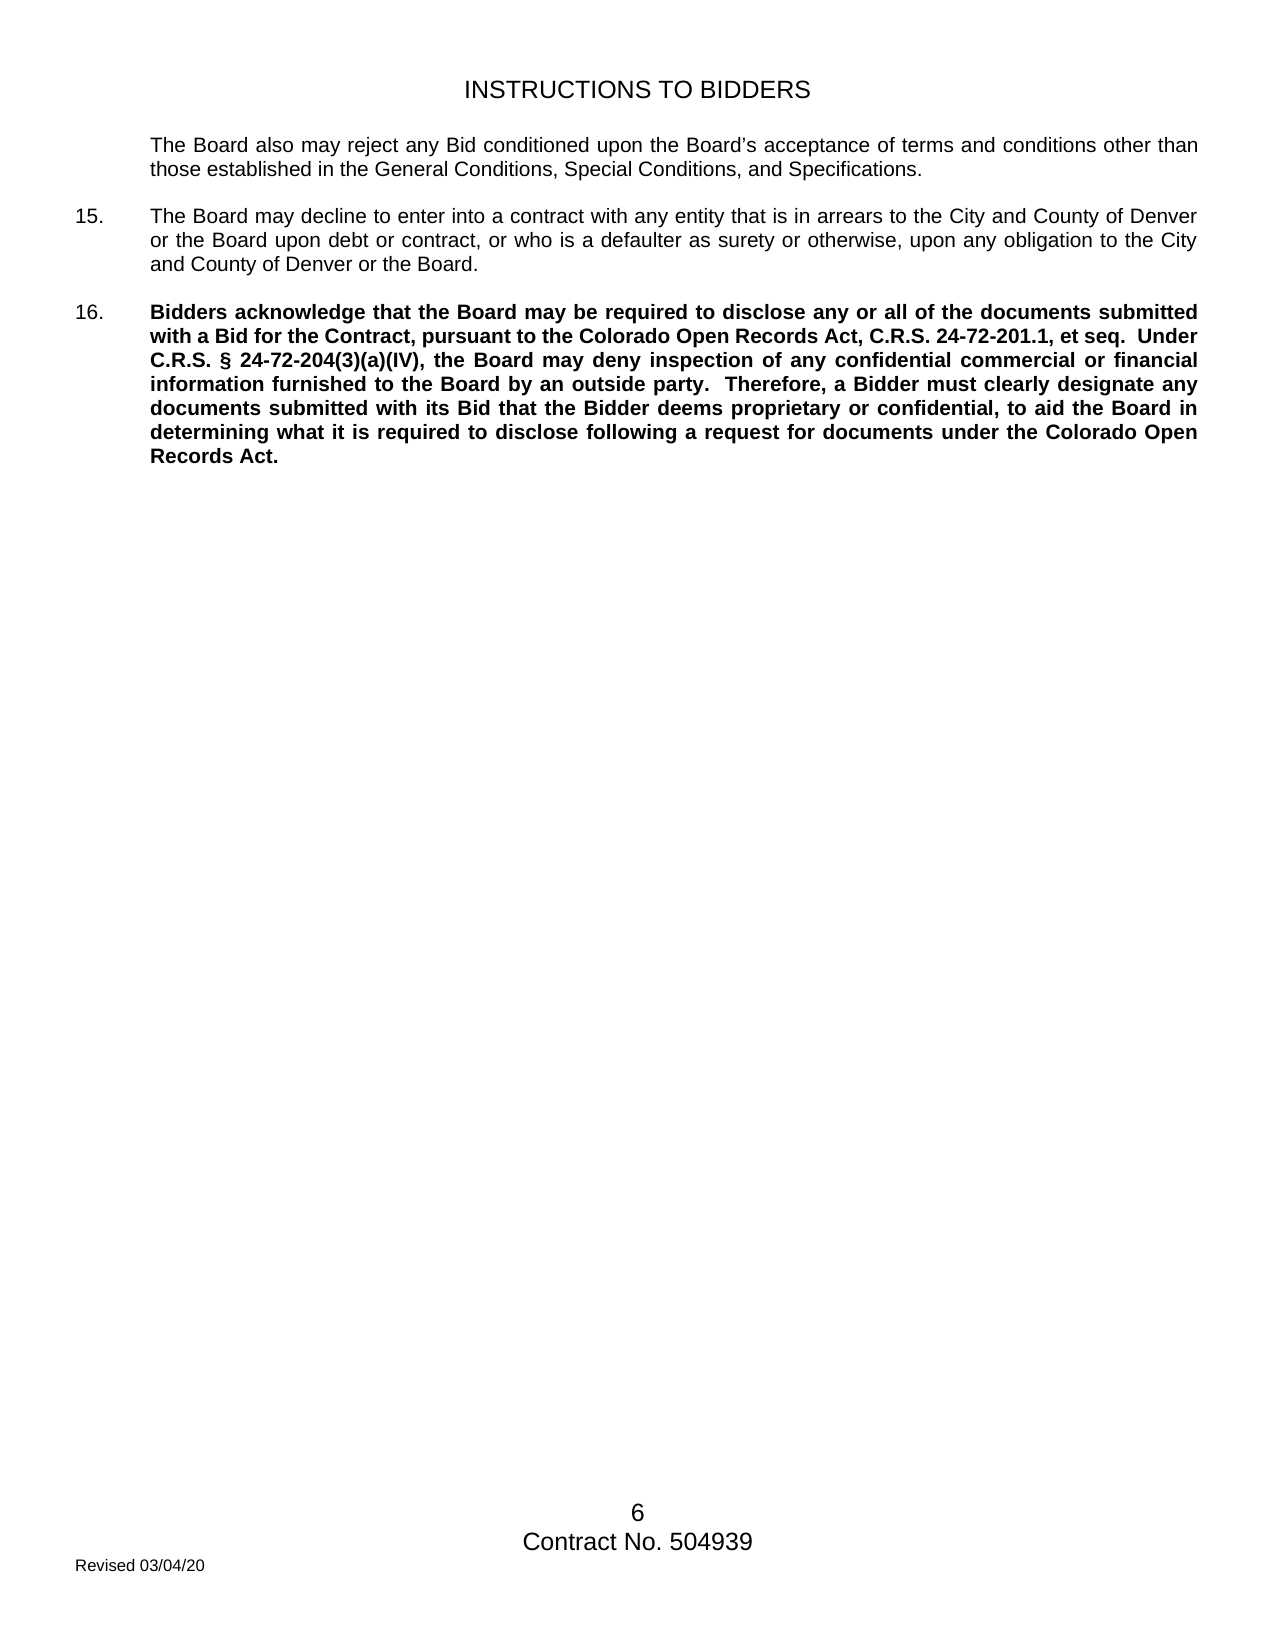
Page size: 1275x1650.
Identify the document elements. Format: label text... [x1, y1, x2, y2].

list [75, 132, 1200, 180]
list Bidders acknowledge that the Board may be required to disclose any or all of the documents submitted with a Bid for the Contract, pursuant to the Colorado Open Records Act, C.R.S. 24-72-201.1, et seq. Under C.R.S. § 24-72-204(3)(a)(IV), the Board may deny inspection of any confidential commercial or financial information furnished to the Board by an outside party. Therefore, a Bidder must clearly designate any documents submitted with its Bid that the Bidder deems proprietary or confidential, to aid the Board in determining what it is required to disclose following a request for documents under the Colorado Open Records Act. [75, 300, 1200, 468]
list The Board may decline to enter into a contract with any entity that is in arrears to the City and County of Denver or the Board upon debt or contract, or who is a defaulter as surety or otherwise, upon any obligation to the City and County of Denver or the Board. [75, 204, 1200, 276]
